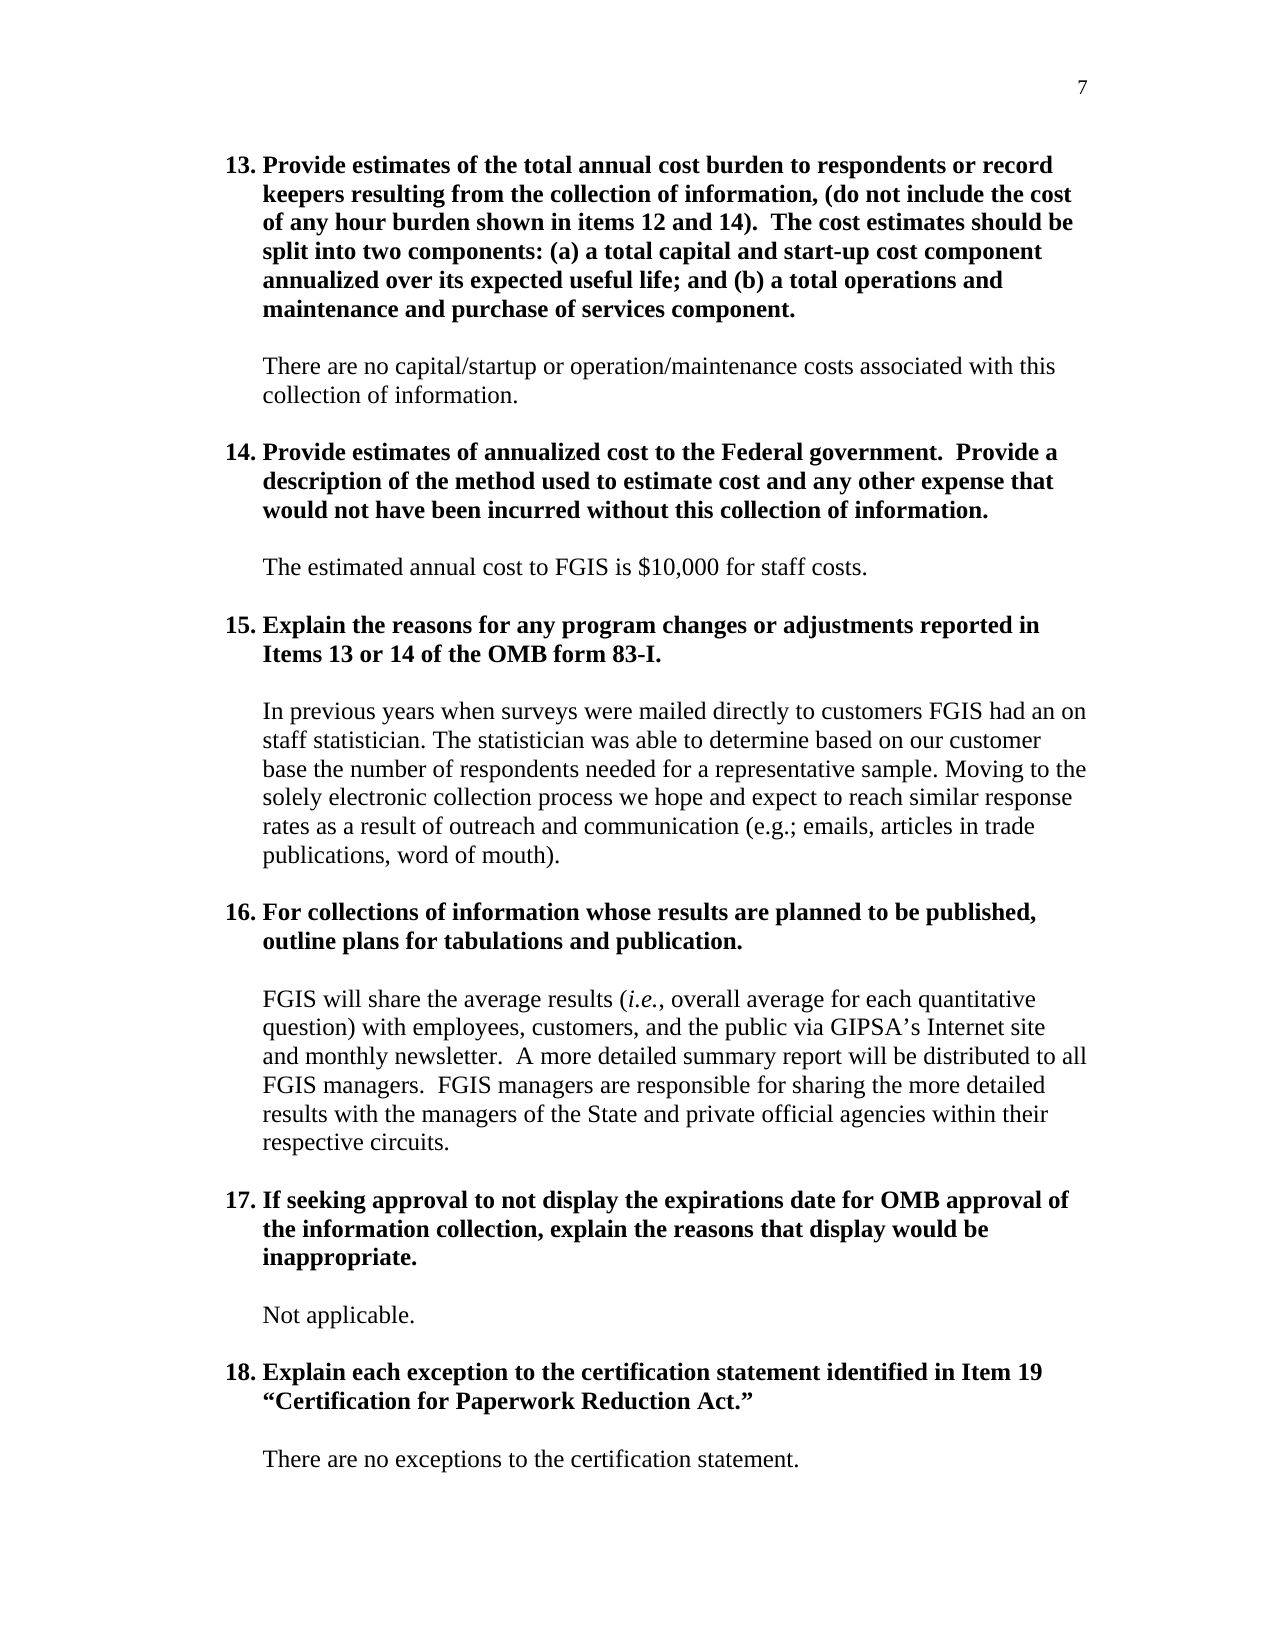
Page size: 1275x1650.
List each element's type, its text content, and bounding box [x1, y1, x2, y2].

list Provide estimates of the total annual cost burden to respondents or record keepers resulting from the collection of information, (do not include the cost of any hour burden shown in items 12 and 14). The cost estimates should be split into two components: (a) a total capital and start-up cost component annualized over its expected useful life; and (b) a total operations and maintenance and purchase of services component. [225, 150, 1087, 322]
list Provide estimates of annualized cost to the Federal government. Provide a description of the method used to estimate cost and any other expense that would not have been incurred without this collection of information. [225, 437, 1087, 524]
text There are no exceptions to the certification statement. [187, 1444, 1087, 1472]
text The estimated annual cost to FGIS is $10,000 for staff costs. [262, 552, 1087, 581]
list If seeking approval to not display the expirations date for OMB approval of the information collection, explain the reasons that display would be inappropriate. [225, 1185, 1087, 1271]
list For collections of information whose results are planned to be published, outline plans for tabulations and publication. [225, 897, 1087, 955]
list Explain each exception to the certification statement identified in Item 19 “Certification for Paperwork Reduction Act.” [225, 1357, 1087, 1415]
text In previous years when surveys were mailed directly to customers FGIS had an on staff statistician. The statistician was able to determine based on our customer base the number of respondents needed for a representative sample. Moving to the solely electronic collection process we hope and expect to reach similar response rates as a result of outreach and communication (e.g.; emails, articles in trade publications, word of mouth). [262, 696, 1087, 869]
list Explain the reasons for any program changes or adjustments reported in Items 13 or 14 of the OMB form 83-I. [225, 610, 1087, 667]
text Not applicable. [262, 1300, 1087, 1329]
text FGIS will share the average results (i.e., overall average for each quantitative question) with employees, customers, and the public via GIPSA’s Internet site and monthly newsletter. A more detailed summary report will be distributed to all FGIS managers. FGIS managers are responsible for sharing the more detailed results with the managers of the State and private official agencies within their respective circuits. [262, 984, 1087, 1156]
text There are no capital/startup or operation/maintenance costs associated with this collection of information. [262, 351, 1087, 409]
